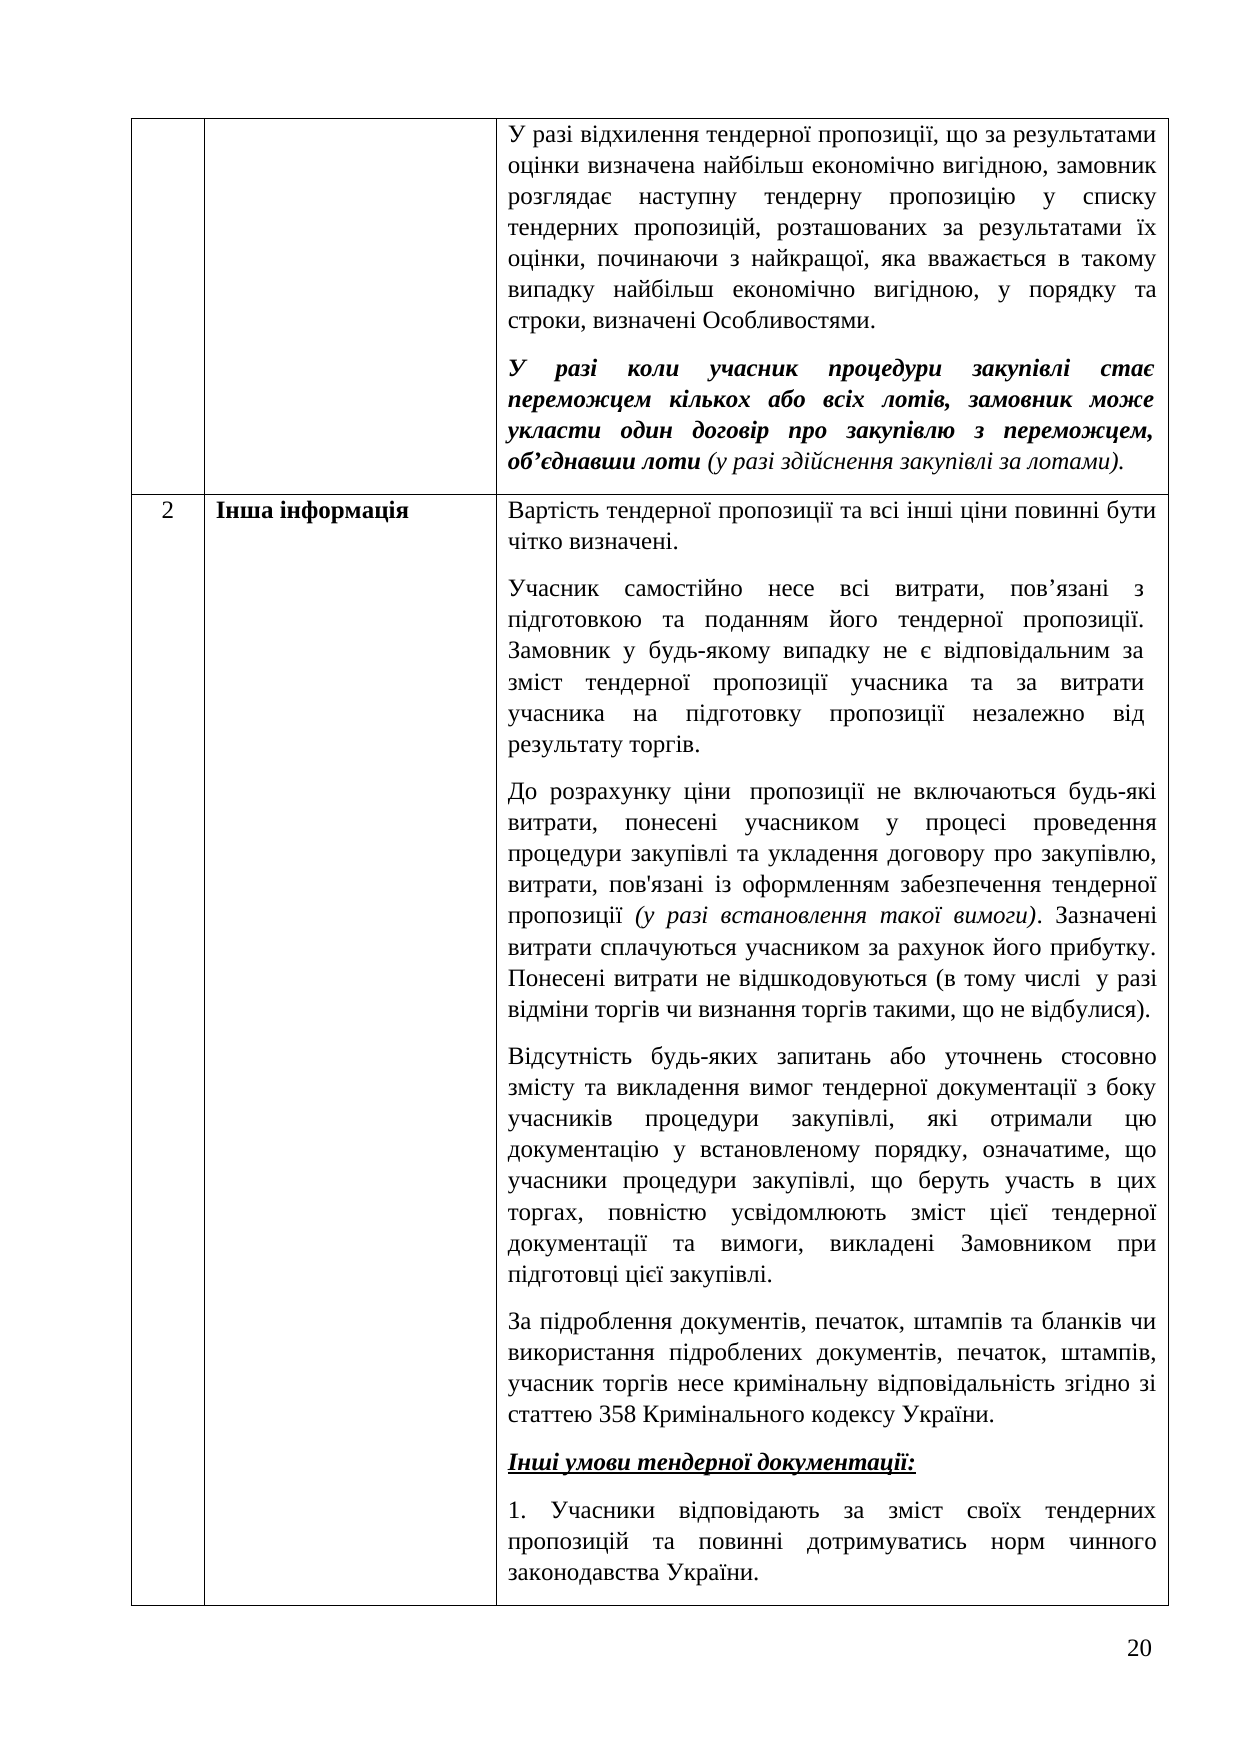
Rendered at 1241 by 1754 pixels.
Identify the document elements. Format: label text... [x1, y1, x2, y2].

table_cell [497, 495, 1168, 1604]
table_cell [497, 119, 1168, 494]
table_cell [205, 119, 496, 494]
table_cell 1 [132, 119, 204, 494]
table_cell 2 [132, 495, 204, 1604]
table_cell Інша інформація [205, 495, 496, 1604]
